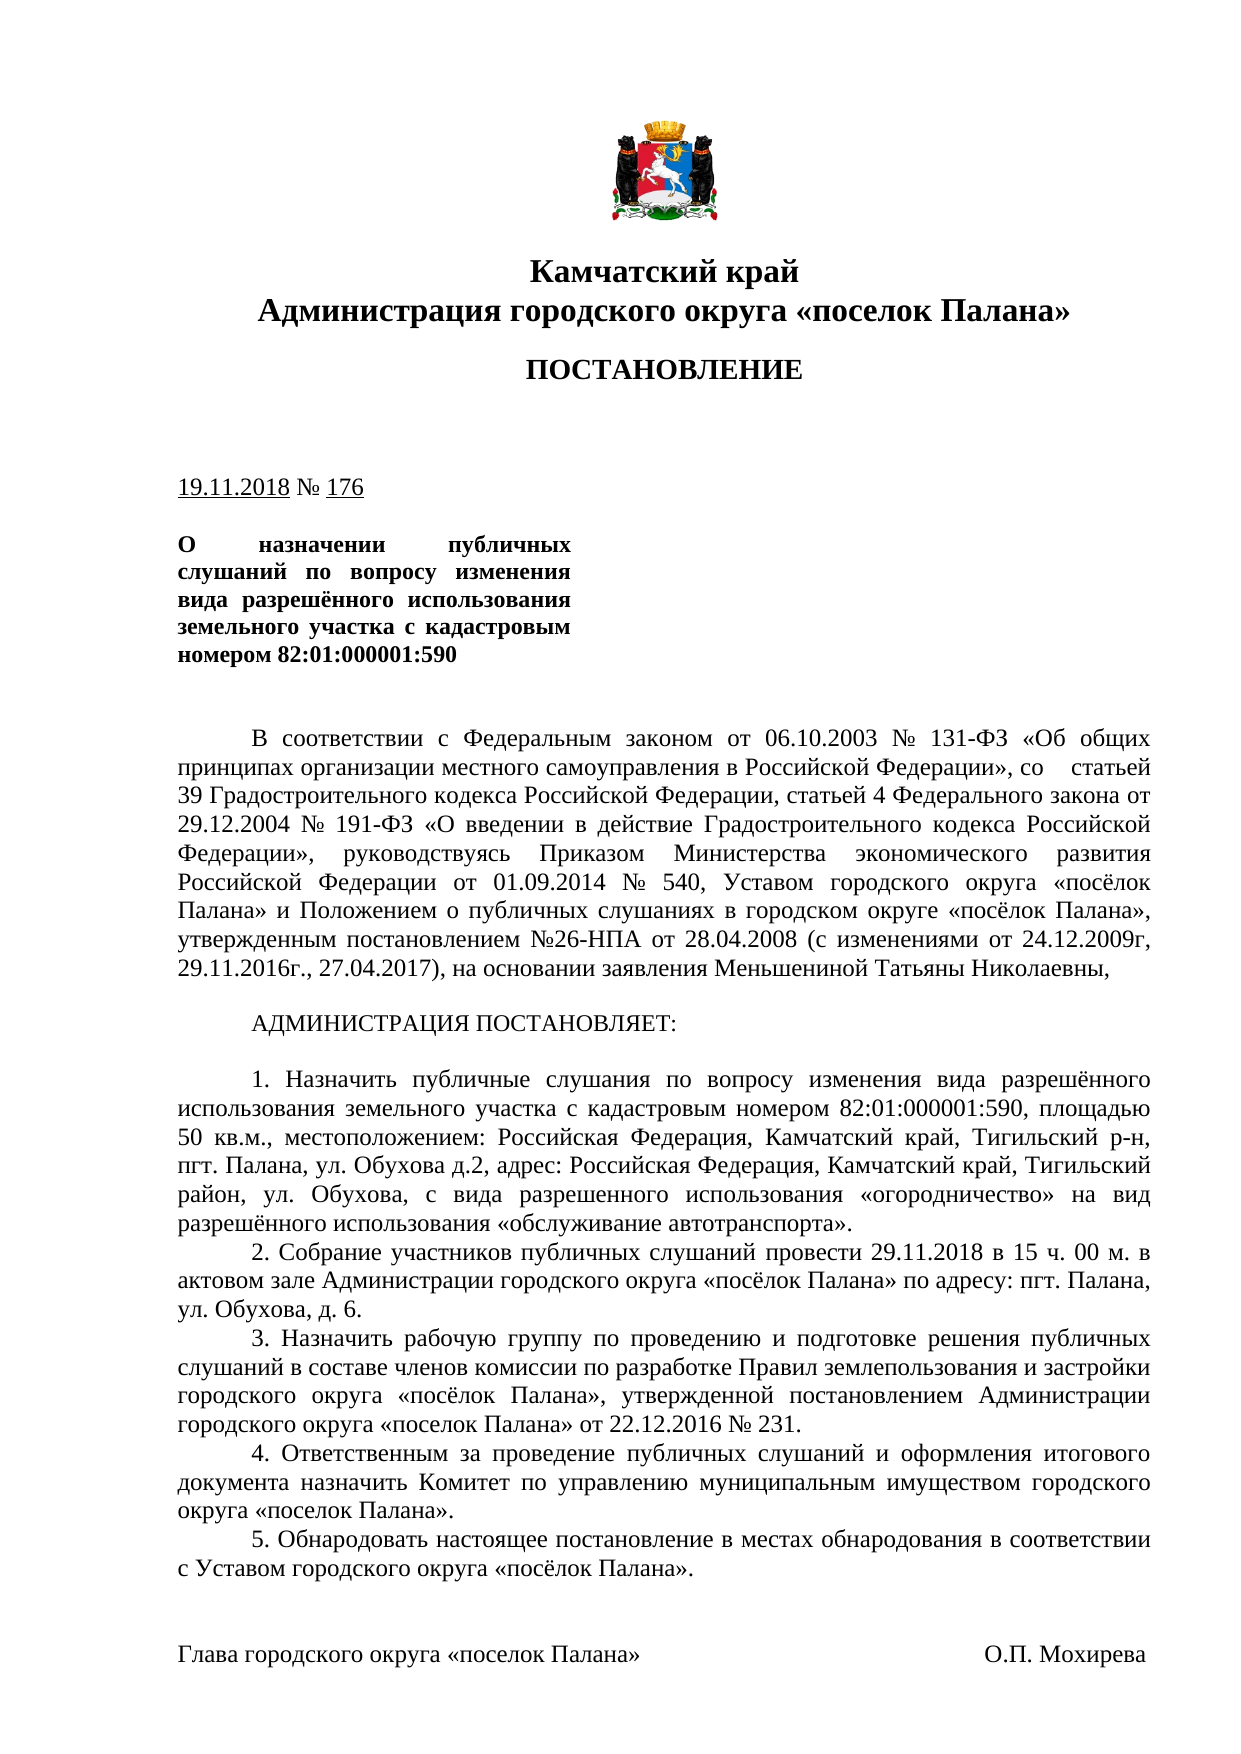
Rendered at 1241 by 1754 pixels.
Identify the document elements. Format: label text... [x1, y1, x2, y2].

text В соответствии с Федеральным законом от 06.10.2003 № 131-ФЗ «Об общих принципах организации местного самоуправления в Российской Федерации», со статьей 39 Градостроительного кодекса Российской Федерации, статьей 4 Федерального закона от 29.12.2004 № 191-ФЗ «О введении в действие Градостроительного кодекса Российской Федерации», руководствуясь Приказом Министерства экономического развития Российской Федерации от 01.09.2014 № 540, Уставом городского округа «посёлок Палана» и Положением о публичных слушаниях в городском округе «посёлок Палана», утвержденным постановлением №26-НПА от 28.04.2008 (с изменениями от 24.12.2009г, 29.11.2016г., 27.04.2017), на основании заявления Меньшениной Татьяны Николаевны, [177, 723, 1152, 982]
text 4. Ответственным за проведение публичных слушаний и оформления итогового документа назначить Комитет по управлению муниципальным имуществом городского округа «поселок Палана». [177, 1438, 1152, 1524]
text АДМИНИСТРАЦИЯ ПОСТАНОВЛЯЕТ: [177, 1009, 1152, 1037]
text ПОСТАНОВЛЕНИЕ [177, 352, 1152, 386]
text Администрация городского округа «поселок Палана» [177, 290, 1152, 328]
text О назначении публичных слушаний по вопросу изменения вида разрешённого использования земельного участка с кадастровым номером 82:01:000001:590 [177, 529, 571, 668]
text 19.11.2018 № 176 [177, 472, 1152, 501]
text 5. Обнародовать настоящее постановление в местах обнародования в соответствии с Уставом городского округа «посёлок Палана». [177, 1524, 1152, 1582]
text 3. Назначить рабочую группу по проведению и подготовке решения публичных слушаний в составе членов комиссии по разработке Правил землепользования и застройки городского округа «посёлок Палана», утвержденной постановлением Администрации городского округа «поселок Палана» от 22.12.2016 № 231. [177, 1323, 1152, 1438]
text Глава городского округа «поселок Палана» О.П. Мохирева [177, 1639, 1152, 1668]
text 1. Назначить публичные слушания по вопросу изменения вида разрешённого использования земельного участка с кадастровым номером 82:01:000001:590, площадью 50 кв.м., местоположением: Российская Федерация, Камчатский край, Тигильский р-н, пгт. Палана, ул. Обухова д.2, адрес: Российская Федерация, Камчатский край, Тигильский район, ул. Обухова, с вида разрешенного использования «огородничество» на вид разрешённого использования «обслуживание автотранспорта». [177, 1064, 1152, 1237]
text 2. Собрание участников публичных слушаний провести 29.11.2018 в 15 ч. . в актовом зале Администрации городского округа «посёлок Палана» по адресу: пгт. Палана, ул. Обухова, д. 6. [177, 1237, 1152, 1323]
text Камчатский край [177, 252, 1152, 290]
picture [609, 120, 720, 226]
